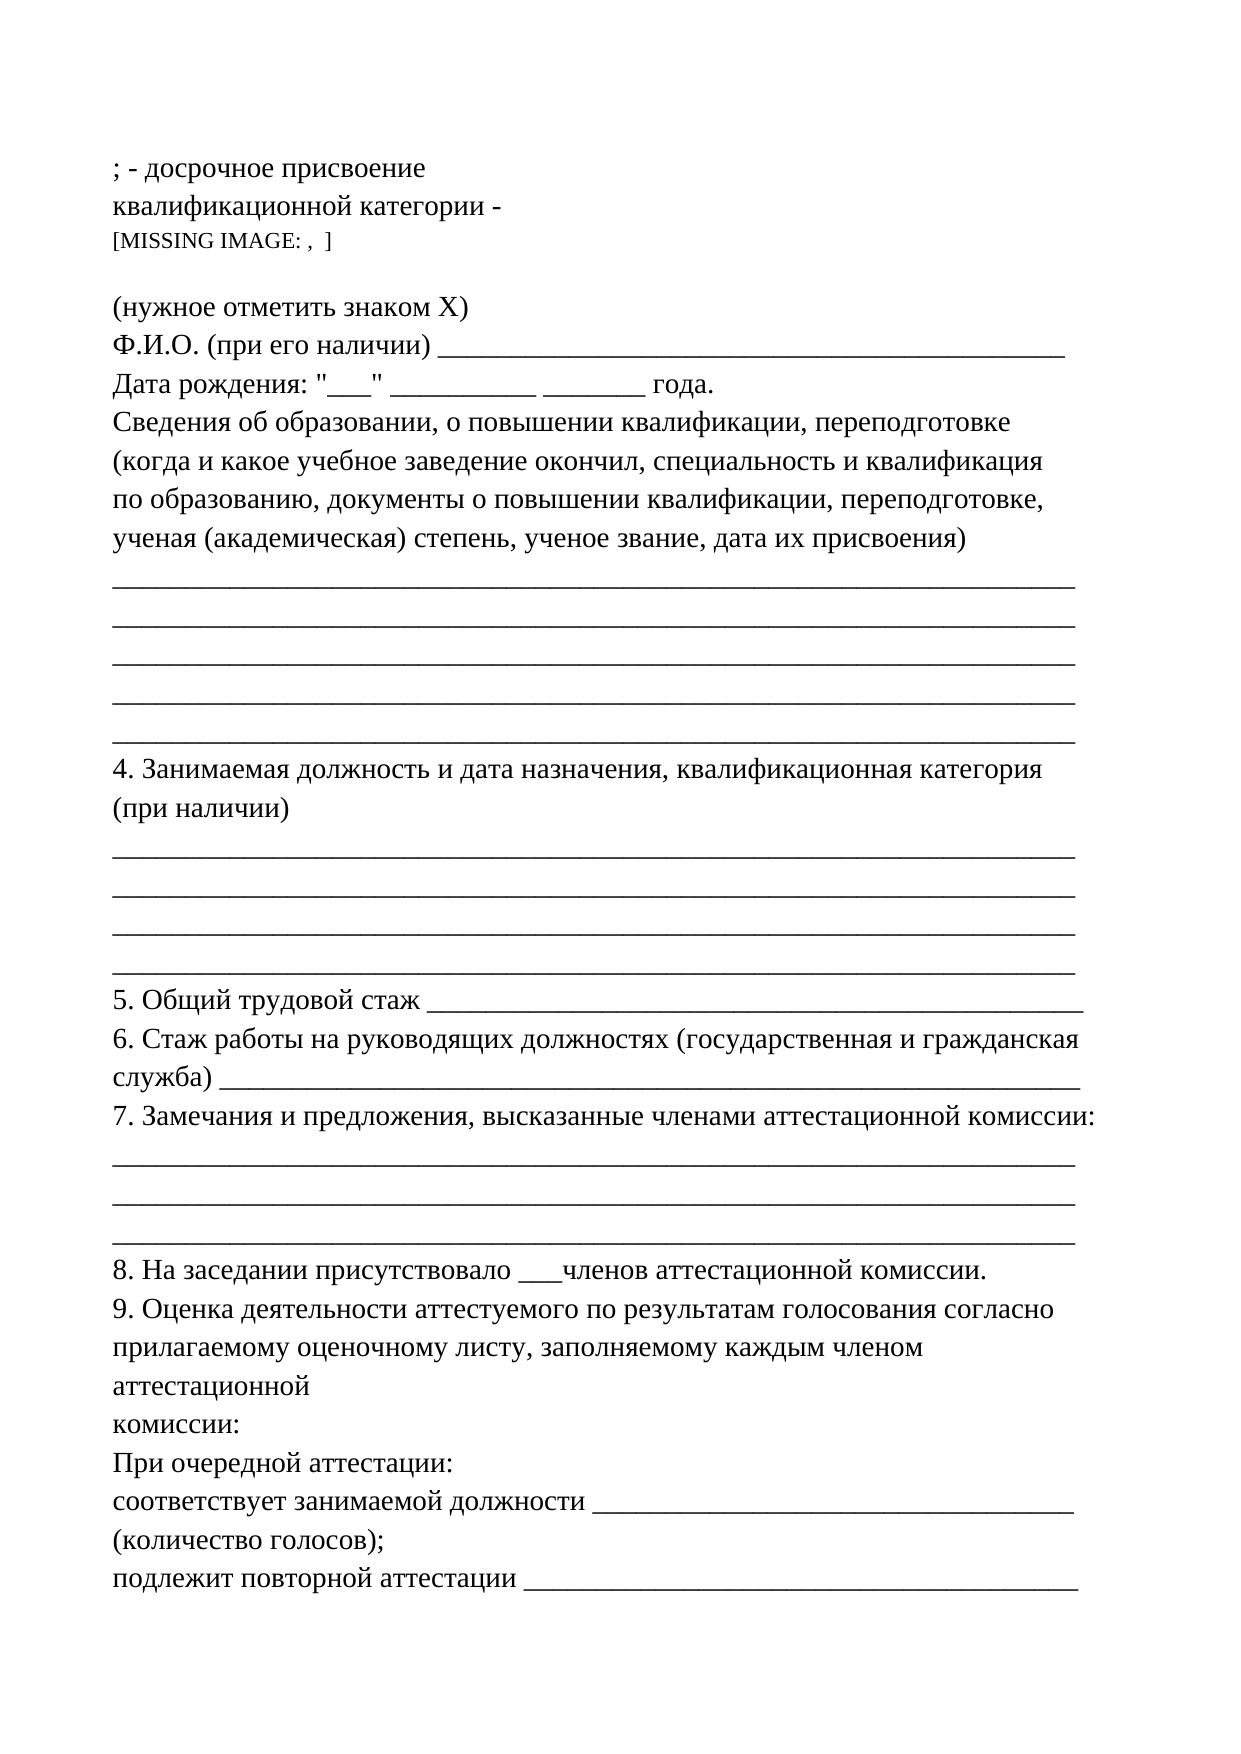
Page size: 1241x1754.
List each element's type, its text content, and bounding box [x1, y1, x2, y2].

text [MISSING IMAGE: , ] [112, 227, 1128, 253]
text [112, 257, 1128, 1594]
text ; - досрочное присвоение квалификационной категории - [112, 150, 1128, 222]
